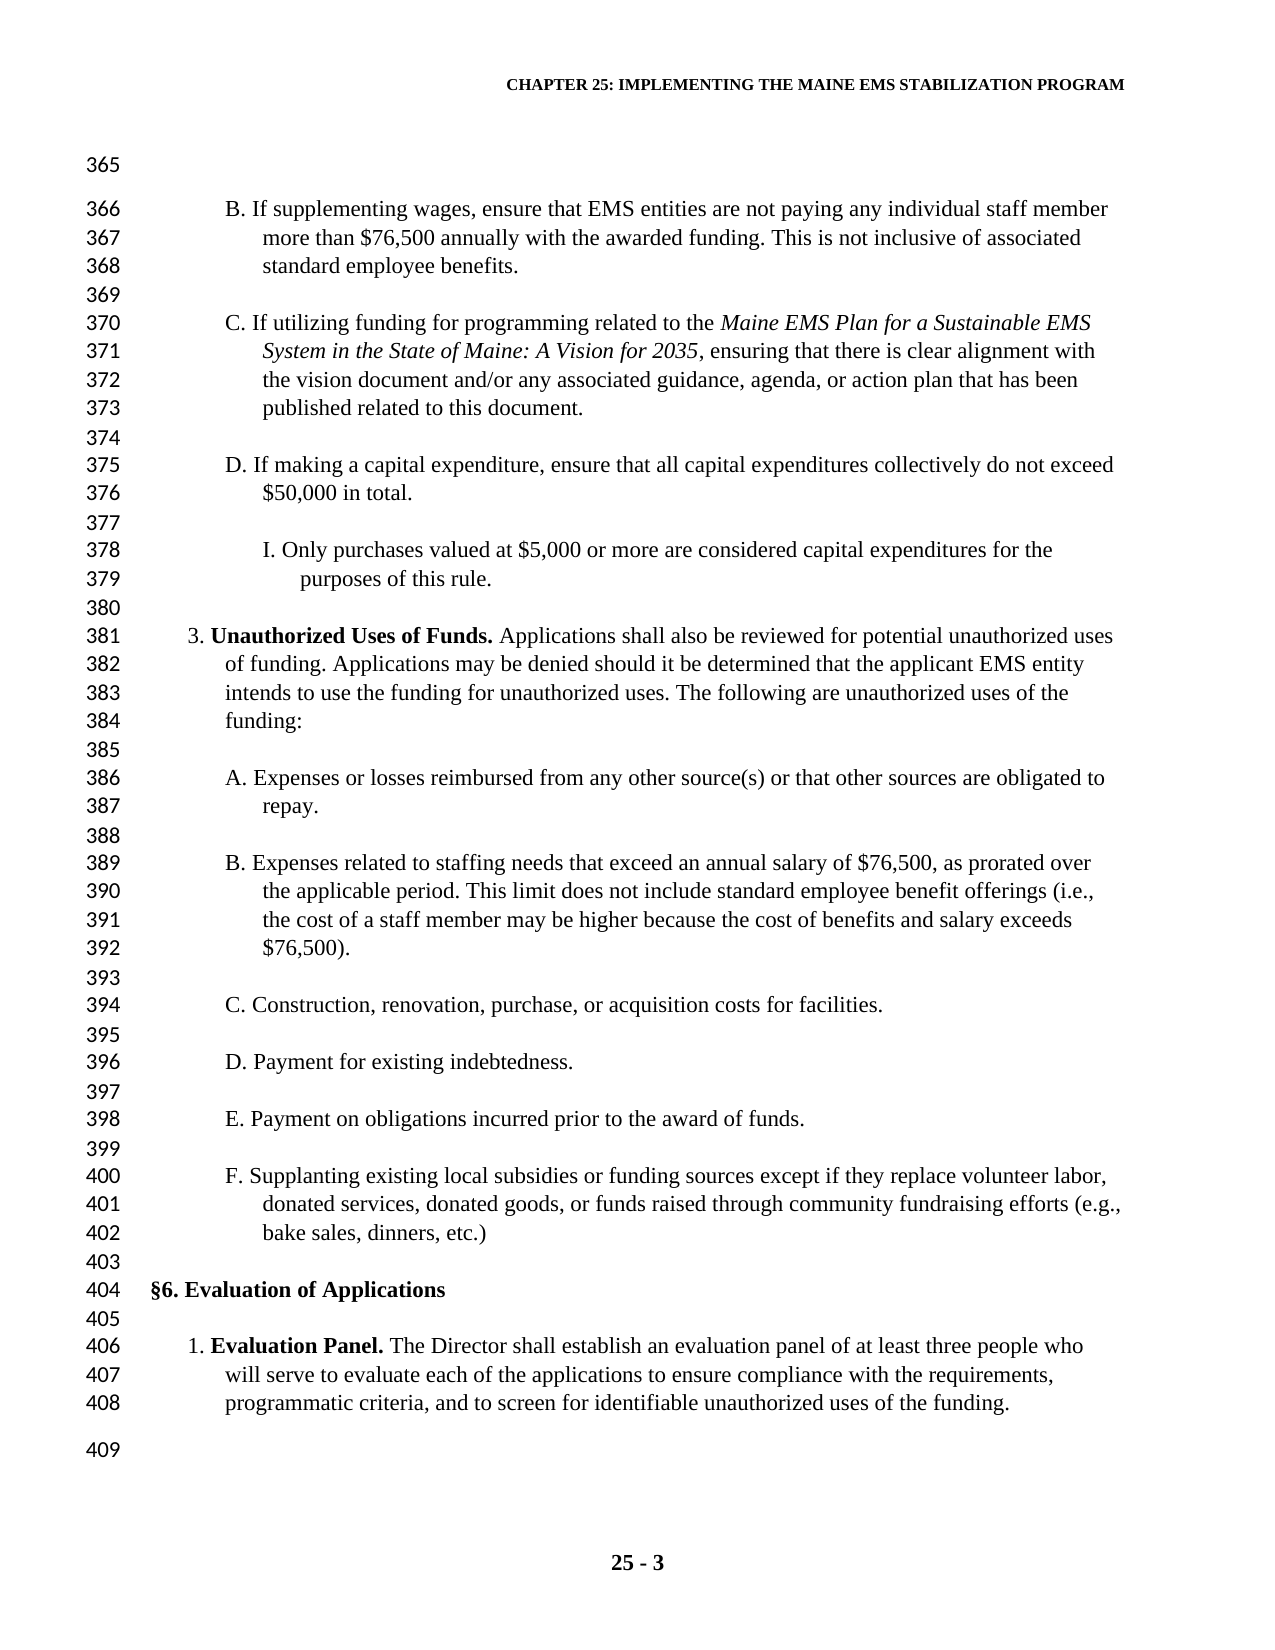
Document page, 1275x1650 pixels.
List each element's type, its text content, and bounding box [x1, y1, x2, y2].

list Expenses or losses reimbursed from any other source(s) or that other sources are obligated to repay. [225, 764, 1125, 819]
list If utilizing funding for programming related to the Maine EMS Plan for a Sustainable EMS System in the State of Maine: A Vision for 2035, ensuring that there is clear alignment with the vision document and/or any associated guidance, agenda, or action plan that has been published related to this document. [225, 309, 1125, 421]
list Evaluation of Applications [150, 1276, 1125, 1302]
list Supplanting existing local subsidies or funding sources except if they replace volunteer labor, donated services, donated goods, or funds raised through community fundraising efforts (e.g., bake sales, dinners, etc.) [225, 1162, 1125, 1245]
list Only purchases valued at $5,000 or more are considered capital expenditures for the purposes of this rule. [262, 536, 1125, 591]
list If making a capital expenditure, ensure that all capital expenditures collectively do not exceed $50,000 in total. [225, 451, 1125, 506]
list Evaluation Panel. The Director shall establish an evaluation panel of at least three people who will serve to evaluate each of the applications to ensure compliance with the requirements, programmatic criteria, and to screen for identifiable unauthorized uses of the funding. [187, 1333, 1125, 1416]
list Construction, renovation, purchase, or acquisition costs for facilities. [225, 991, 1125, 1018]
list If supplementing wages, ensure that EMS entities are not paying any individual staff member more than $76,500 annually with the awarded funding. This is not inclusive of associated standard employee benefits. [225, 195, 1125, 278]
list Expenses related to staffing needs that exceed an annual salary of $76,500, as prorated over the applicable period. This limit does not include standard employee benefit offerings (i.e., the cost of a staff member may be higher because the cost of benefits and salary exceeds $76,500). [225, 849, 1125, 961]
list Unauthorized Uses of Funds. Applications shall also be reviewed for potential unauthorized uses of funding. Applications may be denied should it be determined that the applicant EMS entity intends to use the funding for unauthorized uses. The following are unauthorized uses of the funding: [187, 622, 1125, 733]
list Payment for existing indebtedness. [225, 1048, 1125, 1074]
list Payment on obligations incurred prior to the award of funds. [225, 1105, 1125, 1131]
